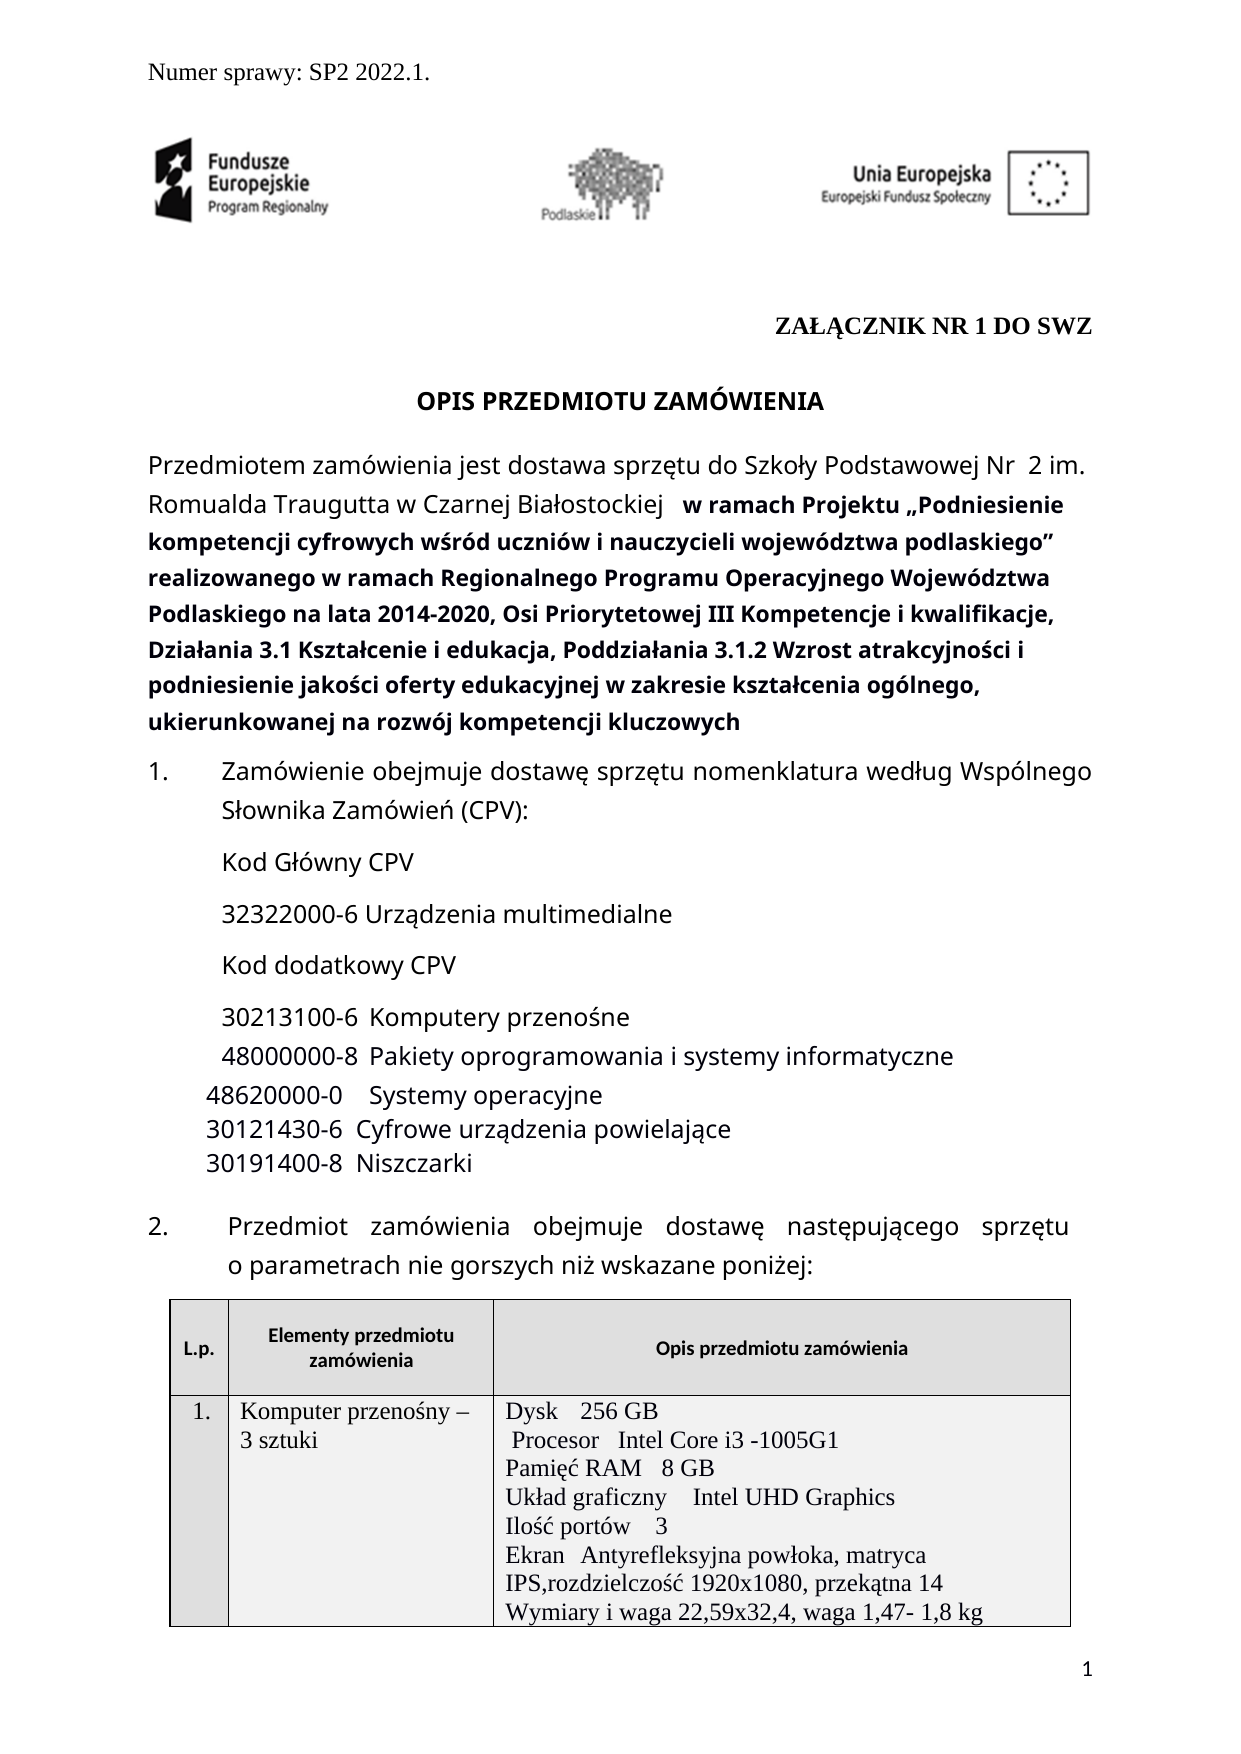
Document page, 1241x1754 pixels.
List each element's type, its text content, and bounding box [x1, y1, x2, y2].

text 30213100-6 Komputery przenośne [221, 1000, 1093, 1034]
list Zamówienie obejmuje dostawę sprzętu nomenklatura według Wspólnego Słownika Zamówień (CPV): [148, 754, 1093, 827]
text ZAŁĄCZNIK NR 1 DO SWZ [148, 311, 1093, 340]
table_cell [171, 1396, 228, 1626]
text Przedmiotem zamówienia jest dostawa sprzętu do Szkoły Podstawowej Nr 2 im. Romualda Traugutta w Czarnej Białostockiej w ramach Projektu „Podniesienie kompetencji cyfrowych wśród uczniów i nauczycieli województwa podlaskiego” realizowanego w ramach Regionalnego Programu Operacyjnego Województwa Podlaskiego na lata 2014-2020, Osi Priorytetowej III Kompetencje i kwalifikacje, Działania 3.1 Kształcenie i edukacja, Poddziałania 3.1.2 Wzrost atrakcyjności i podniesienie jakości oferty edukacyjnej w zakresie kształcenia ogólnego, ukierunkowanej na rozwój kompetencji kluczowych [148, 448, 1093, 737]
table_header Elementy przedmiotu zamówienia [229, 1300, 493, 1395]
text Kod Główny CPV [221, 845, 1093, 879]
text 30121430-6 Cyfrowe urządzenia powielające [148, 1112, 1093, 1146]
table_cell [494, 1396, 1070, 1626]
picture [147, 132, 1093, 229]
text OPIS PRZEDMIOTU ZAMÓWIENIA [148, 384, 1093, 418]
text Kod dodatkowy CPV [221, 948, 1093, 982]
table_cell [229, 1396, 493, 1626]
list Przedmiot zamówienia obejmuje dostawę następującego sprzętu o parametrach nie gorszych niż wskazane poniżej: [148, 1208, 1093, 1281]
table_header L.p. [171, 1300, 228, 1395]
text 48000000-8 Pakiety oprogramowania i systemy informatyczne [221, 1039, 1093, 1073]
table_header Opis przedmiotu zamówienia [494, 1300, 1070, 1395]
text 48620000-0 Systemy operacyjne [148, 1078, 1093, 1112]
text 32322000-6 Urządzenia multimedialne [221, 896, 1093, 930]
text 30191400-8 Niszczarki [148, 1146, 1093, 1180]
